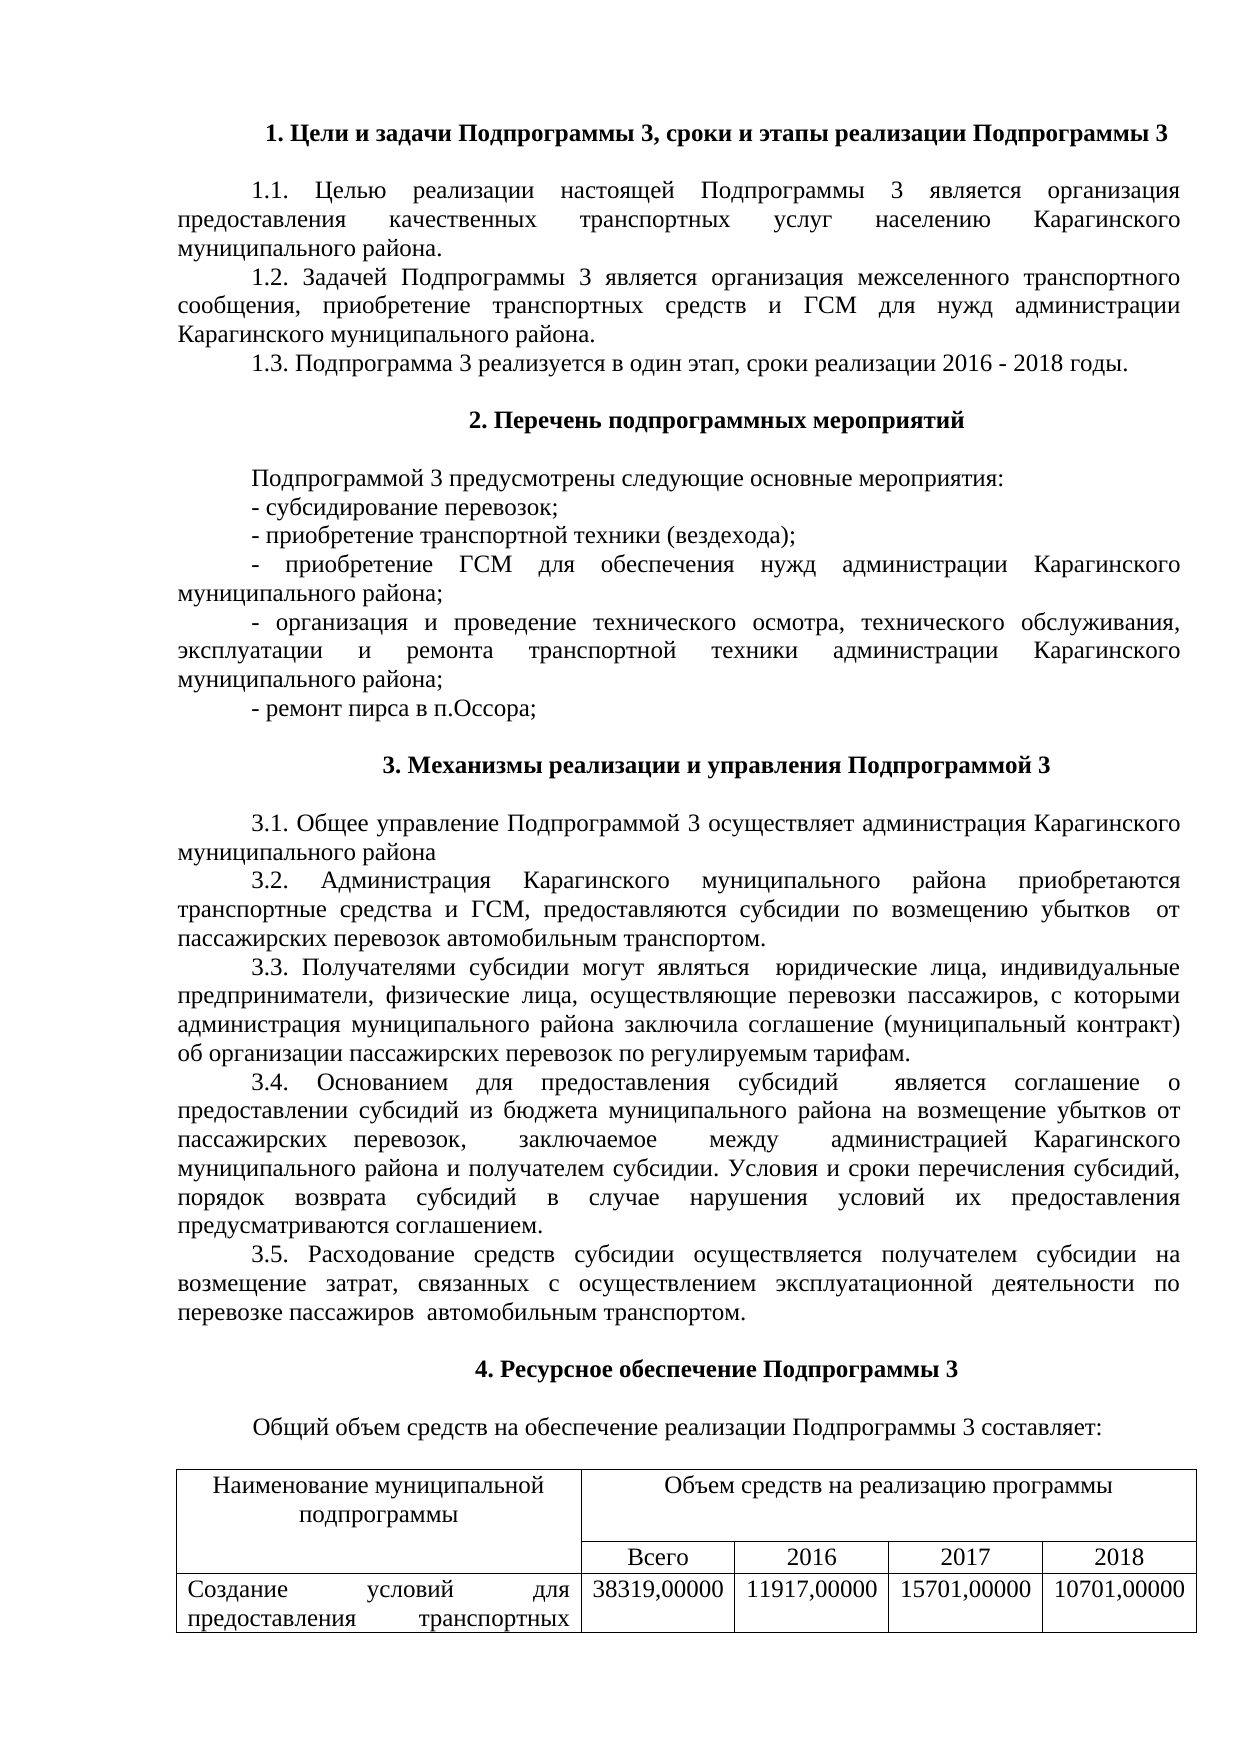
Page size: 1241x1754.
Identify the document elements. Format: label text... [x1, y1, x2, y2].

text 3. Механизмы реализации и управления Подпрограммой 3 [252, 751, 1181, 779]
text 3.5. Расходование средств субсидии осуществляется получателем субсидии на возмещение затрат, связанных с осуществлением эксплуатационной деятельности по перевозке пассажиров автомобильным транспортом. [177, 1239, 1181, 1326]
table_header Объем средств на реализацию программы [582, 1470, 1196, 1541]
text 1.2. Задачей Подпрограммы 3 является организация межселенного транспортного сообщения, приобретение транспортных средств и ГСМ для нужд администрации Карагинского муниципального района. [177, 262, 1181, 348]
table_cell 11917,00000 [735, 1574, 888, 1632]
table_cell 2016 [735, 1542, 888, 1573]
text 1. Цели и задачи Подпрограммы 3, сроки и этапы реализации Подпрограммы 3 [252, 118, 1181, 147]
text Подпрограммой 3 предусмотрены следующие основные мероприятия: [177, 463, 1181, 492]
text - ремонт пирса в п.Оссора; [177, 693, 1181, 722]
text 3.2. Администрация Карагинского муниципального района приобретаются транспортные средства и ГСМ, предоставляются субсидии по возмещению убытков от пассажирских перевозок автомобильным транспортом. [177, 866, 1181, 952]
table_header Наименование муниципальной подпрограммы [177, 1470, 581, 1573]
text - организация и проведение технического осмотра, технического обслуживания, эксплуатации и ремонта транспортной техники администрации Карагинского муниципального района; [177, 607, 1181, 693]
text Общий объем средств на обеспечение реализации Подпрограммы 3 составляет: [252, 1412, 1181, 1441]
text 3.4. Основанием для предоставления субсидий является соглашение о предоставлении субсидий из бюджета муниципального района на возмещение убытков от пассажирских перевозок, заключаемое между администрацией Карагинского муниципального района и получателем субсидии. Условия и сроки перечисления субсидий, порядок возврата субсидий в случае нарушения условий их предоставления предусматриваются соглашением. [177, 1067, 1181, 1239]
text - субсидирование перевозок; [177, 492, 1181, 521]
text 3.1. Общее управление Подпрограммой 3 осуществляет администрация Карагинского муниципального района [177, 808, 1181, 866]
table_cell 38319,00000 [582, 1574, 734, 1632]
text 4. Ресурсное обеспечение Подпрограммы 3 [252, 1354, 1181, 1383]
text 2. Перечень подпрограммных мероприятий [252, 406, 1181, 434]
text 1.1. Целью реализации настоящей Подпрограммы 3 является организация предоставления качественных транспортных услуг населению Карагинского муниципального района. [177, 176, 1181, 262]
table_cell 2017 [889, 1542, 1042, 1573]
text - приобретение ГСМ для обеспечения нужд администрации Карагинского муниципального района; [177, 549, 1181, 607]
text 3.3. Получателями субсидии могут являться юридические лица, индивидуальные предприниматели, физические лица, осуществляющие перевозки пассажиров, с которыми администрация муниципального района заключила соглашение (муниципальный контракт) об организации пассажирских перевозок по регулируемым тарифам. [177, 952, 1181, 1067]
table_cell 15701,00000 [889, 1574, 1042, 1632]
table_cell 10701,00000 [1043, 1574, 1196, 1632]
table_cell Всего [582, 1542, 734, 1573]
table_cell 2018 [1043, 1542, 1196, 1573]
text 1.3. Подпрограмма 3 реализуется в один этап, сроки реализации 2016 - 2018 годы. [177, 348, 1181, 377]
text - приобретение транспортной техники (вездехода); [177, 521, 1181, 549]
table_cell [177, 1574, 581, 1632]
